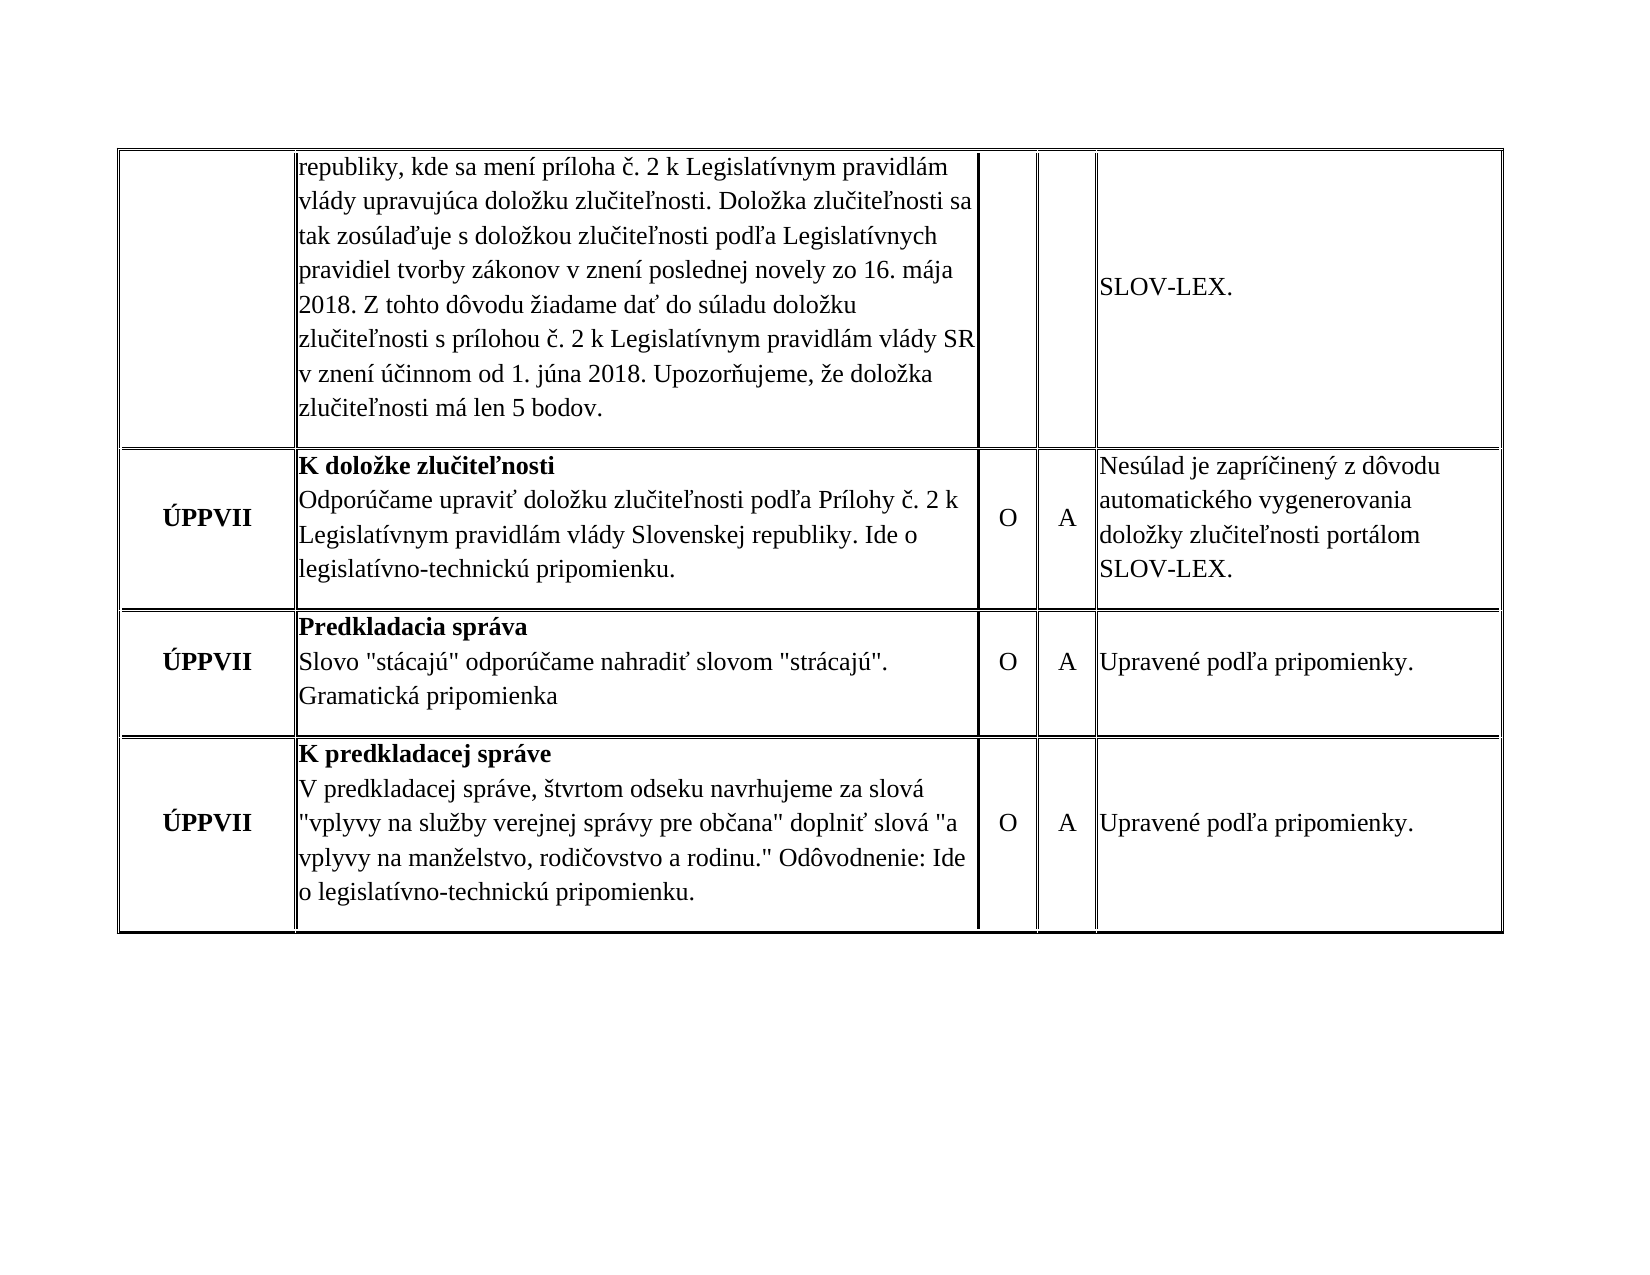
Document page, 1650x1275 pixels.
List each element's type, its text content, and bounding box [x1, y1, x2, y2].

table_cell ÚPPVII [120, 608, 294, 735]
table_cell Upravené podľa pripomienky. [1098, 608, 1501, 735]
table_cell O [978, 739, 1038, 931]
table_cell O [980, 612, 1036, 735]
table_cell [296, 151, 978, 447]
table_cell ÚPPVII [120, 735, 296, 931]
table_cell K predkladacej správe V predkladacej správe, štvrtom odseku navrhujeme za slová "vplyvy na služby verejnej správy pre občana" doplniť slová "a vplyvy na manželstvo, rodičovstvo a rodinu." Odôvodnenie: Ide o legislatívno-technickú pripomienku. [296, 739, 978, 931]
table_cell ÚPPVII [118, 447, 296, 608]
table_cell O [978, 151, 1038, 447]
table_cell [1097, 151, 1501, 447]
table_cell Upravené podľa pripomienky. [1097, 735, 1501, 931]
table_cell A [1038, 151, 1097, 447]
table_cell OAPSVLÚVSR [118, 149, 296, 447]
table_cell Predkladacia správa Slovo "stácajú" odporúčame nahradiť slovom "strácajú". Gramatická pripomienka [298, 612, 977, 735]
table_cell A [1039, 450, 1095, 608]
table_cell A [1038, 739, 1097, 931]
table_cell K doložke zlučiteľnosti Odporúčame upraviť doložku zlučiteľnosti podľa Prílohy č. 2 k Legislatívnym pravidlám vlády Slovenskej republiky. Ide o legislatívno-technickú pripomienku. [298, 450, 977, 608]
table_cell A [1039, 612, 1095, 735]
table_cell O [980, 450, 1036, 608]
table_cell Nesúlad je zapríčinený z dôvodu automatického vygenerovania doložky zlučiteľnosti portálom SLOV-LEX. [1097, 447, 1502, 608]
